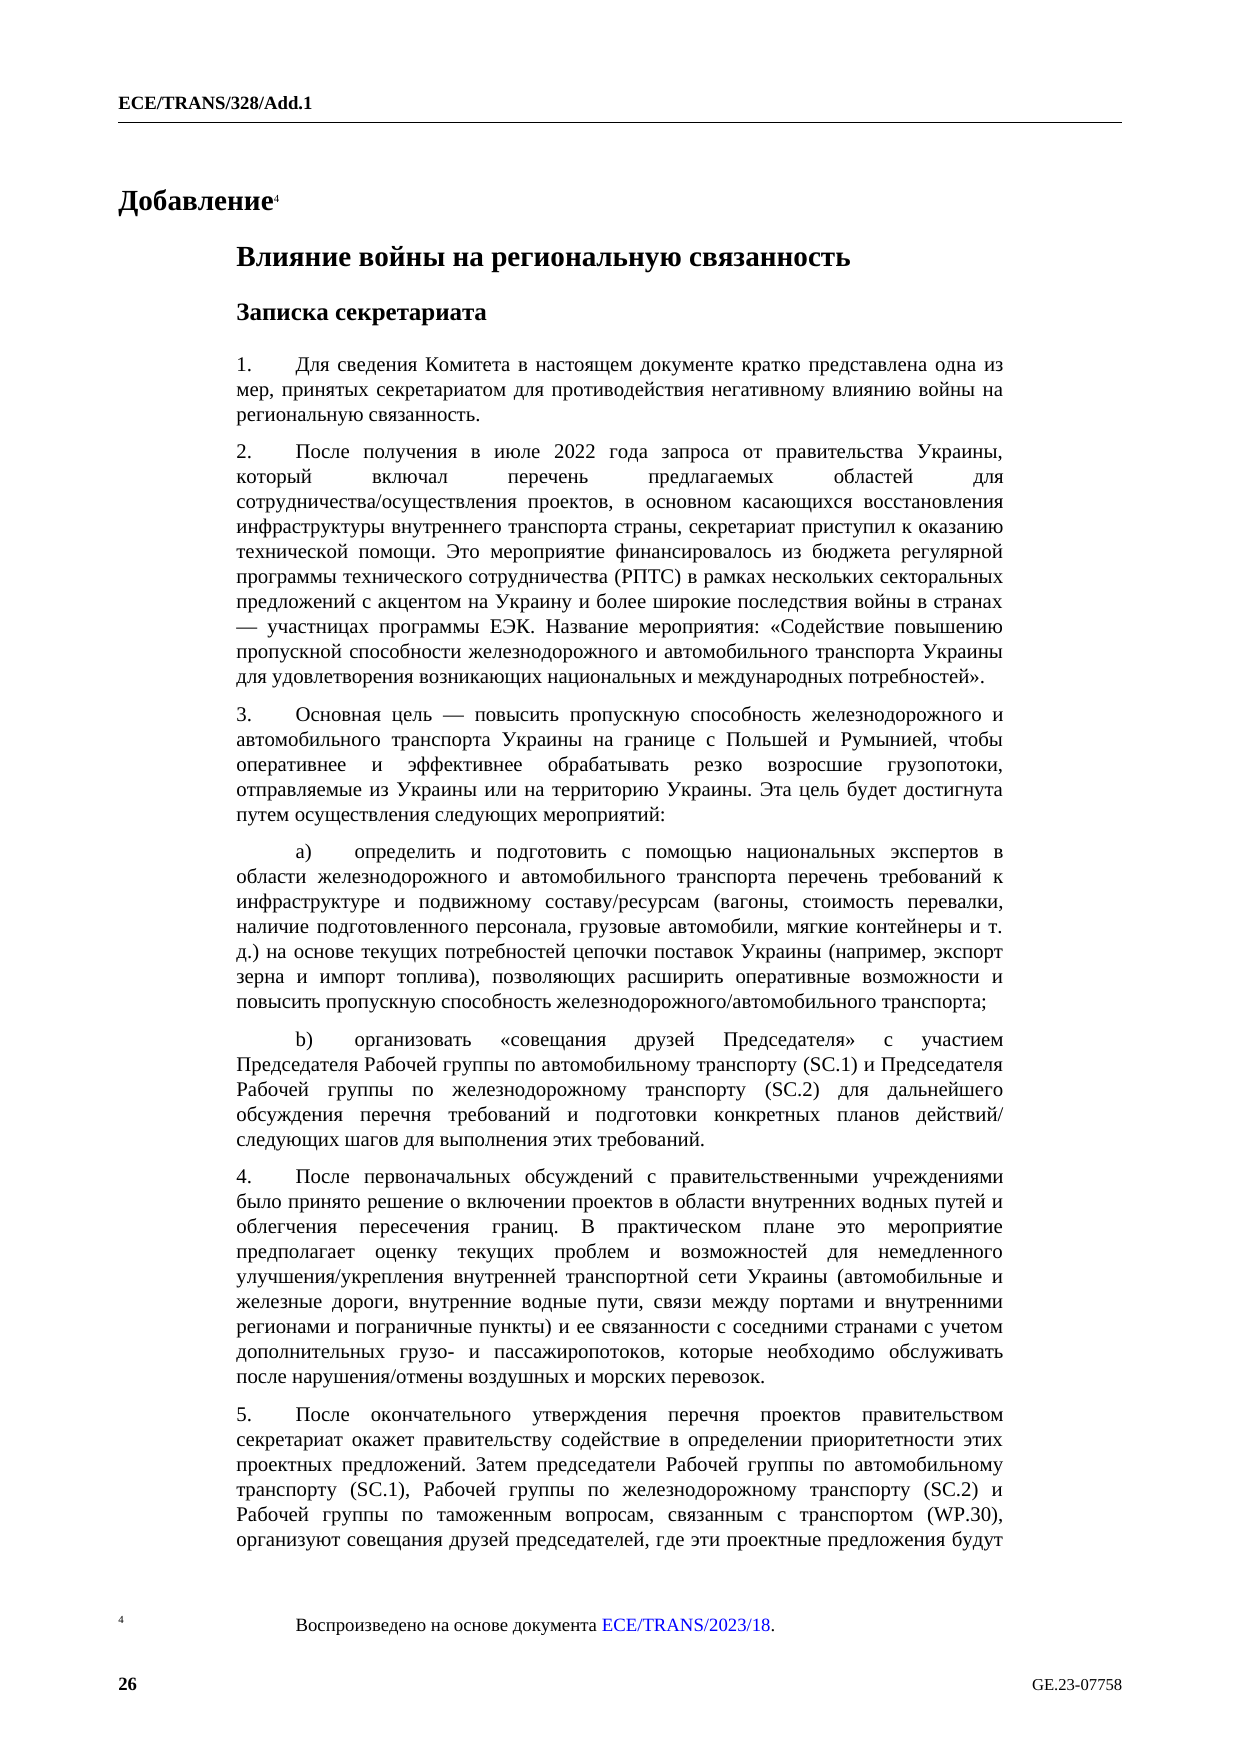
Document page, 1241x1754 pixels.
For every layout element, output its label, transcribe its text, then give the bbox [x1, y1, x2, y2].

text b) организовать «совещания друзей Председателя» с участием Председателя Рабочей группы по автомобильному транспорту (SC.1) и Председателя Рабочей группы по железнодорожному транспорту (SC.2) для дальнейшего обсуждения перечня требований и подготовки конкретных планов действий/ следующих шагов для выполнения этих требований. [236, 1026, 1004, 1151]
text a) определить и подготовить с помощью национальных экспертов в области железнодорожного и автомобильного транспорта перечень требований к инфраструктуре и подвижному составу/ресурсам (вагоны, стоимость перевалки, наличие подготовленного персонала, грузовые автомобили, мягкие контейнеры и т. д.) на основе текущих потребностей цепочки поставок Украины (например, экспорт зерна и импорт топлива), позволяющих расширить оперативные возможности и повысить пропускную способность железнодорожного/автомобильного транспорта; [236, 838, 1004, 1013]
text Влияние войны на региональную связанность [118, 241, 1004, 273]
text 2. После получения в июле 2022 года запроса от правительства Украины, который включал перечень предлагаемых областей для сотрудничества/осуществления проектов, в основном касающихся восстановления инфраструктуры внутреннего транспорта страны, секретариат приступил к оказанию технической помощи. Это мероприятие финансировалось из бюджета регулярной программы технического сотрудничества (РПТС) в рамках нескольких секторальных предложений с акцентом на Украину и более широкие последствия войны в странах — участницах программы ЕЭК. Название мероприятия: «Содействие повышению пропускной способности железнодорожного и автомобильного транспорта Украины для удовлетворения возникающих национальных и международных потребностей». [236, 438, 1004, 688]
text Записка секретариата [118, 298, 1004, 326]
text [236, 1401, 1004, 1551]
text 4. После первоначальных обсуждений с правительственными учреждениями было принято решение о включении проектов в области внутренних водных путей и облегчения пересечения границ. В практическом плане это мероприятие предполагает оценку текущих проблем и возможностей для немедленного улучшения/укрепления внутренней транспортной сети Украины (автомобильные и железные дороги, внутренние водные пути, связи между портами и внутренними регионами и пограничные пункты) и ее связанности с соседними странами с учетом дополнительных грузо- и пассажиропотоков, которые необходимо обслуживать после нарушения/отмены воздушных и морских перевозок. [236, 1163, 1004, 1388]
text 3. Основная цель — повысить пропускную способность железнодорожного и автомобильного транспорта Украины на границе с Польшей и Румынией, чтобы оперативнее и эффективнее обрабатывать резко возросшие грузопотоки, отправляемые из Украины или на территорию Украины. Эта цель будет достигнута путем осуществления следующих мероприятий: [236, 701, 1004, 826]
text 1. Для сведения Комитета в настоящем документе кратко представлена одна из мер, принятых секретариатом для противодействия негативному влиянию войны на региональную связанность. [236, 351, 1004, 426]
text Добавление [118, 185, 1004, 216]
